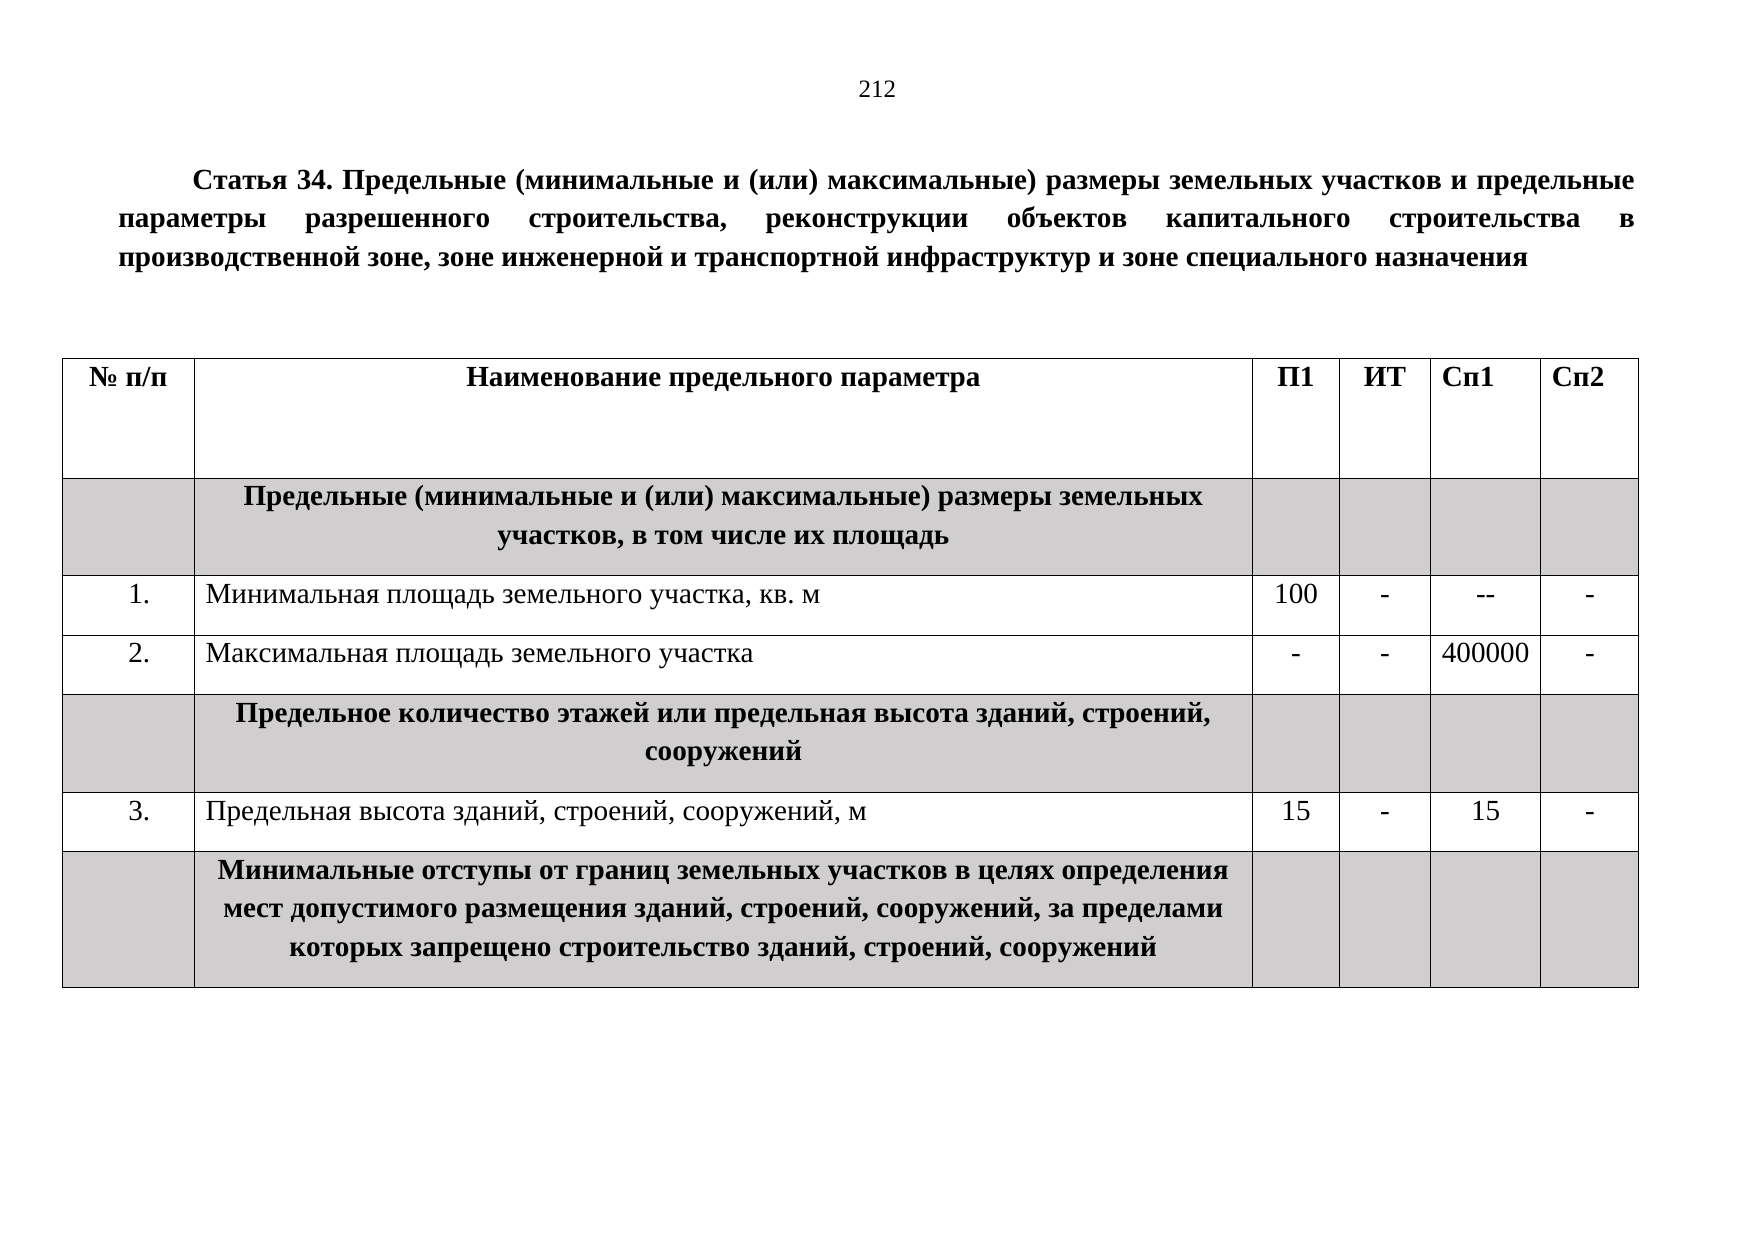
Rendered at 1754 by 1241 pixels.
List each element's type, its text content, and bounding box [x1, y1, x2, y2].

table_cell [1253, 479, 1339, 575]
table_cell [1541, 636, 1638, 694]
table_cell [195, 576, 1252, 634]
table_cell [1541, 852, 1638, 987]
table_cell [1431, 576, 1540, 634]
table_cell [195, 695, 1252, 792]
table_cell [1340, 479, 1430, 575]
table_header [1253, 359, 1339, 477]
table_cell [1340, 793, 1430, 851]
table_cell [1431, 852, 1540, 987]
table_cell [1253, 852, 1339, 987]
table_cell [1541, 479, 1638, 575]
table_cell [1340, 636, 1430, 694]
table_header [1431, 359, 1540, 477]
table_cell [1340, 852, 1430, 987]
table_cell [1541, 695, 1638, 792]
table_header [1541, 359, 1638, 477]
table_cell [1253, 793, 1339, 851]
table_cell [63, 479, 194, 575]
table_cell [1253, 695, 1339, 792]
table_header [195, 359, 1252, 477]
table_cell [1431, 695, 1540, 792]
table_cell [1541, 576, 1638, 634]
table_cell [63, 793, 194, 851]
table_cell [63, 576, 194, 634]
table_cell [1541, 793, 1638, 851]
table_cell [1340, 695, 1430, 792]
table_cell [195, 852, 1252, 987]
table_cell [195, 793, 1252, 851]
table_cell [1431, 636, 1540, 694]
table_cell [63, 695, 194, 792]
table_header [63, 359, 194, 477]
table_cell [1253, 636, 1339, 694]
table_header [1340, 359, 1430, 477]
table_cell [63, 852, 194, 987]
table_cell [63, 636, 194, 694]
text Статья 34. Предельные (минимальные и (или) максимальные) размеры земельных участков и предельные параметры разрешенного строительства, реконструкции объектов капитального строительства в производственной зоне, зоне инженерной и транспортной инфраструктур и зоне специального назначения [118, 162, 1636, 272]
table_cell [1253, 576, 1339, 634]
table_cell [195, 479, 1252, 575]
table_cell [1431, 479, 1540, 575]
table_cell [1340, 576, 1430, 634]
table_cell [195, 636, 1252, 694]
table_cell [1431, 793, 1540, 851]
